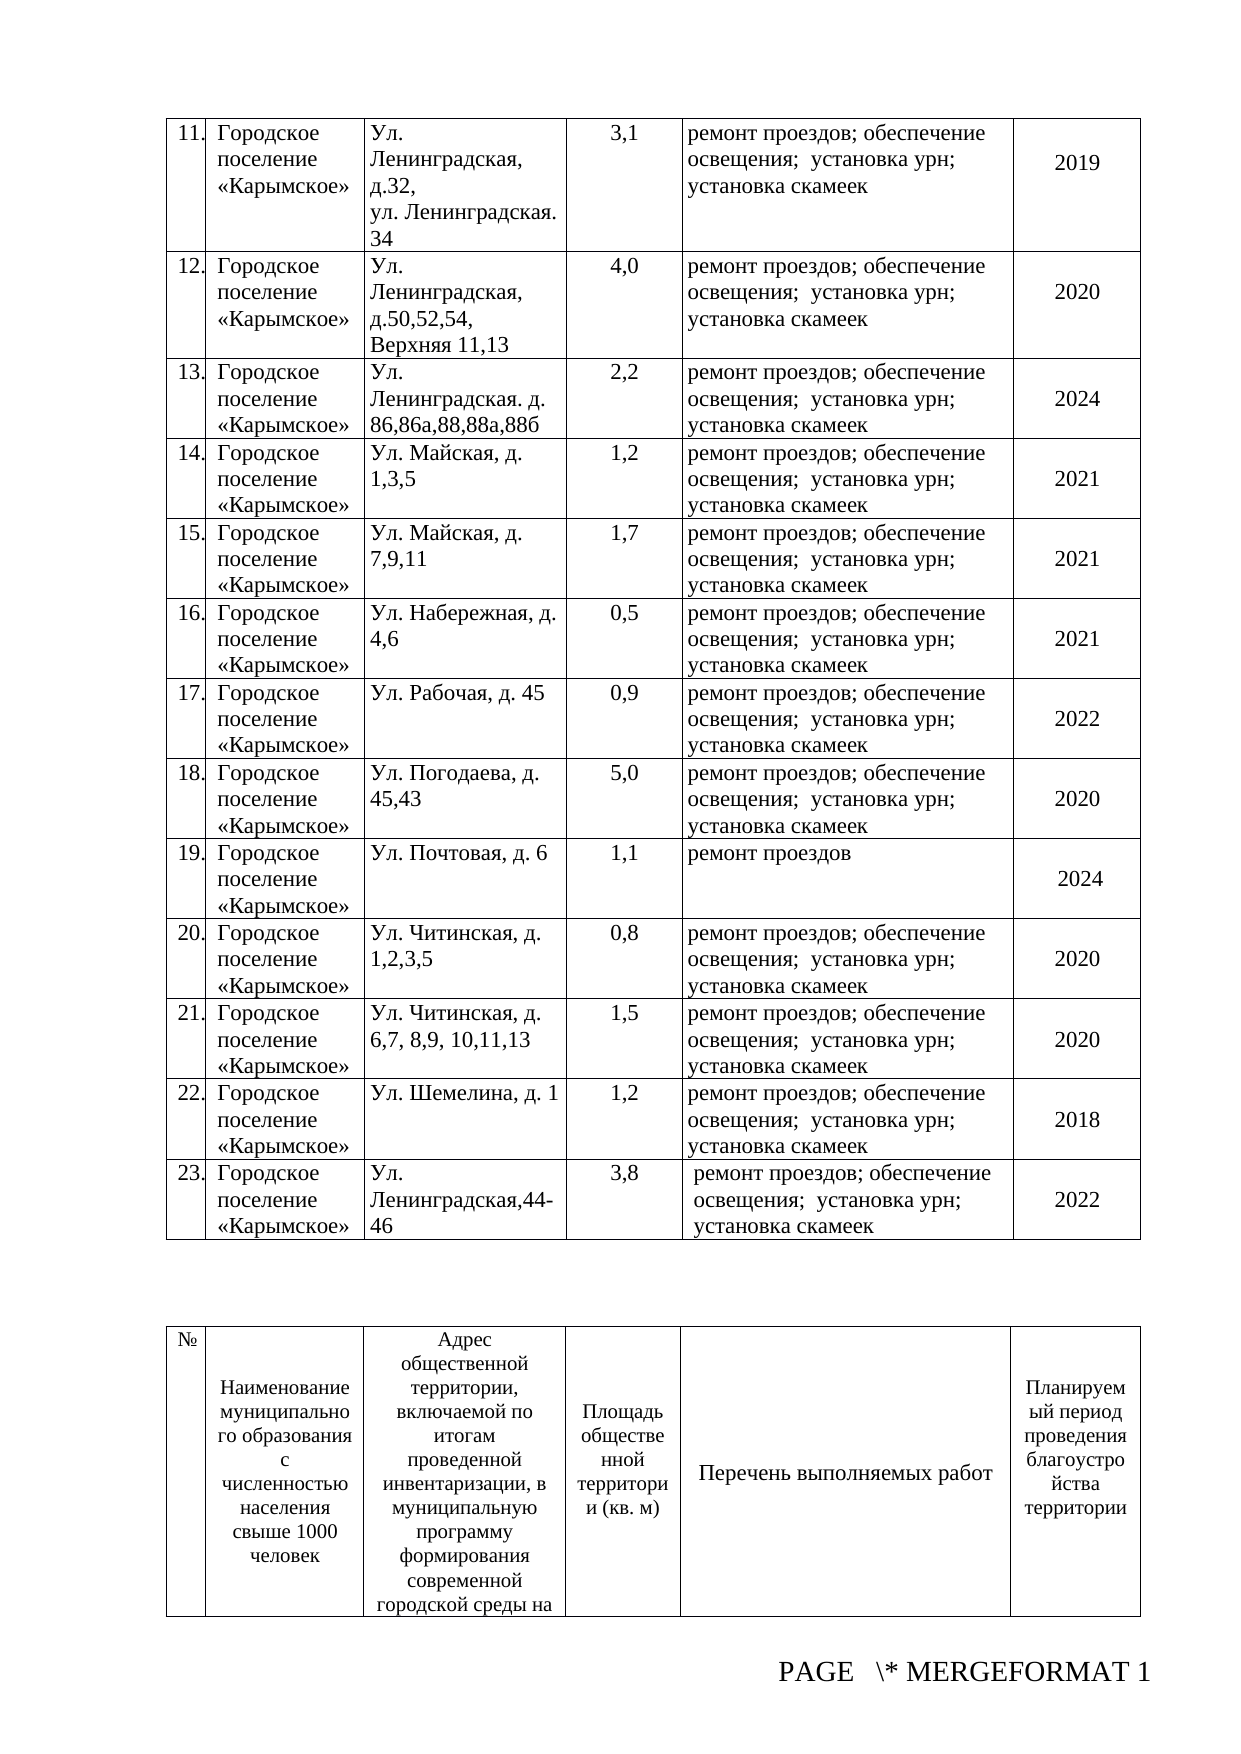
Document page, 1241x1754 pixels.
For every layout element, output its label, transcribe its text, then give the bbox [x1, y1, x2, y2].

table_cell ремонт проездов; обеспечение освещения; установка урн; установка скамеек [683, 759, 1013, 838]
table_cell 1,5 [567, 999, 682, 1078]
table_cell [167, 759, 205, 838]
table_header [681, 1327, 1010, 1616]
table_cell Ул. Ленинградская, д.50,52,54, Верхняя 11,13 [365, 252, 566, 357]
table_cell Городское поселение «Карымское» [206, 839, 364, 918]
table_cell Ул. Погодаева, д. 45,43 [365, 759, 566, 838]
table_cell 0,9 [567, 679, 682, 758]
table_cell Ул. Рабочая, д. 45 [365, 679, 566, 758]
table_cell 2020 [1014, 999, 1140, 1078]
table_cell [167, 119, 205, 251]
table_cell Городское поселение «Карымское» [206, 252, 364, 357]
table_cell 2019 [1014, 119, 1140, 251]
table_cell Городское поселение «Карымское» [206, 1079, 364, 1158]
table_cell Ул. Почтовая, д. 6 [365, 839, 566, 918]
table_cell [167, 999, 205, 1078]
table_cell ремонт проездов; обеспечение освещения; установка урн; установка скамеек [683, 519, 1013, 598]
table_cell ремонт проездов; обеспечение освещения; установка урн; установка скамеек [683, 439, 1013, 518]
table_cell [167, 839, 205, 918]
table_cell 2021 [1014, 519, 1140, 598]
table_cell 2018 [1014, 1079, 1140, 1158]
table_cell Городское поселение «Карымское» [206, 1160, 364, 1238]
table_cell 5,0 [567, 759, 682, 838]
table_cell 3,1 [567, 119, 682, 251]
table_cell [206, 119, 364, 251]
table_cell ремонт проездов; обеспечение освещения; установка урн; установка скамеек [683, 999, 1013, 1078]
table_cell 3,8 [567, 1160, 682, 1238]
table_cell Городское поселение «Карымское» [206, 759, 364, 838]
table_cell Городское поселение «Карымское» [206, 919, 364, 998]
table_cell ремонт проездов; обеспечение освещения; установка урн; установка скамеек [683, 1079, 1013, 1158]
table_cell ремонт проездов; обеспечение освещения; установка урн; установка скамеек [683, 359, 1013, 437]
table_cell Ул. Майская, д. 1,3,5 [365, 439, 566, 518]
table_cell ремонт проездов [683, 839, 1013, 918]
table_cell Городское поселение «Карымское» [206, 999, 364, 1078]
table_cell [167, 599, 205, 678]
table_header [364, 1327, 565, 1616]
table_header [206, 1327, 363, 1616]
table_cell Ул. Майская, д. 7,9,11 [365, 519, 566, 598]
table_cell Ул. Набережная, д. 4,6 [365, 599, 566, 678]
table_cell [167, 439, 205, 518]
table_cell ремонт проездов; обеспечение освещения; установка урн; установка скамеек [683, 252, 1013, 357]
table_cell 2020 [1014, 252, 1140, 357]
table_cell 4,0 [567, 252, 682, 357]
table_cell [167, 679, 205, 758]
table_cell Ул. Шемелина, д. 1 [365, 1079, 566, 1158]
table_cell Городское поселение «Карымское» [206, 599, 364, 678]
table_cell Ул. Ленинградская. д. 86,86а,88,88а,88б [365, 359, 566, 437]
table_cell [167, 1079, 205, 1158]
table_cell 2021 [1014, 439, 1140, 518]
table_cell Городское поселение «Карымское» [206, 439, 364, 518]
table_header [566, 1327, 680, 1616]
table_cell 1,7 [567, 519, 682, 598]
table_cell [167, 1160, 205, 1238]
table_cell 2024 [1014, 839, 1140, 918]
table_cell 2022 [1014, 1160, 1140, 1238]
table_cell Ул. Ленинградская,44-46 [365, 1160, 566, 1238]
table_cell ремонт проездов; обеспечение освещения; установка урн; установка скамеек [683, 1160, 1013, 1238]
table_cell ремонт проездов; обеспечение освещения; установка урн; установка скамеек [683, 679, 1013, 758]
table_cell ремонт проездов; обеспечение освещения; установка урн; установка скамеек [683, 919, 1013, 998]
table_header № [167, 1327, 205, 1616]
table_cell 2022 [1014, 679, 1140, 758]
table_cell Городское поселение «Карымское» [206, 519, 364, 598]
table_cell 0,8 [567, 919, 682, 998]
table_cell Ул. Читинская, д. 1,2,3,5 [365, 919, 566, 998]
table_cell Ул. Читинская, д. 6,7, 8,9, 10,11,13 [365, 999, 566, 1078]
table_cell Городское поселение «Карымское» [206, 359, 364, 437]
table_cell 2020 [1014, 919, 1140, 998]
table_cell [167, 919, 205, 998]
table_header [1011, 1327, 1140, 1616]
table_cell 1,2 [567, 439, 682, 518]
table_cell 2021 [1014, 599, 1140, 678]
table_cell 1,2 [567, 1079, 682, 1158]
table_cell 2,2 [567, 359, 682, 437]
table_cell [167, 519, 205, 598]
table_cell [167, 359, 205, 437]
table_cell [683, 119, 1013, 251]
table_cell Городское поселение «Карымское» [206, 679, 364, 758]
table_cell [167, 252, 205, 357]
table_cell Ул. Ленинградская, д.32, ул. Ленинградская. 34 [365, 119, 566, 251]
table_cell 1,1 [567, 839, 682, 918]
table_cell 0,5 [567, 599, 682, 678]
table_cell 2024 [1014, 359, 1140, 437]
table_cell ремонт проездов; обеспечение освещения; установка урн; установка скамеек [683, 599, 1013, 678]
table_cell 2020 [1014, 759, 1140, 838]
